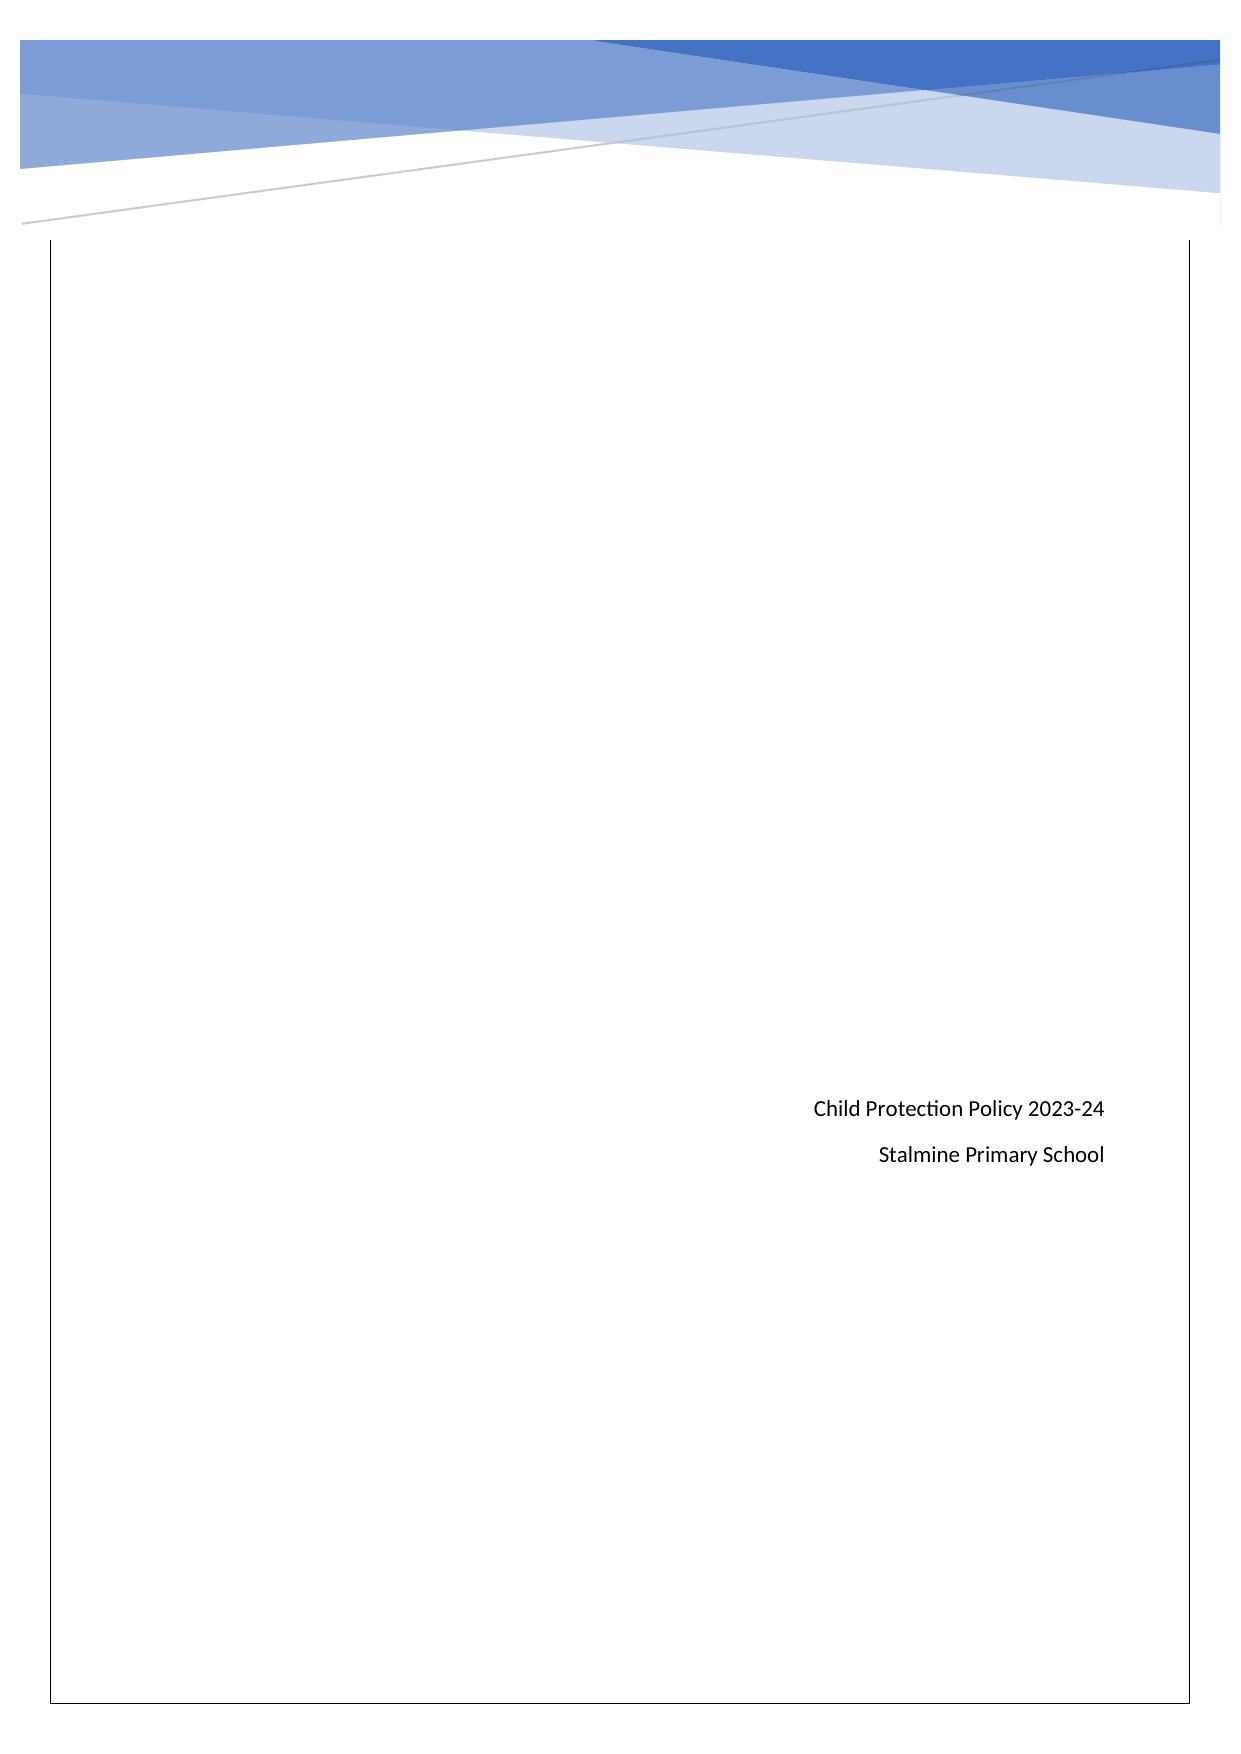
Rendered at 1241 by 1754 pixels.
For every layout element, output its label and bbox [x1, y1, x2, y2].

picture [20, 40, 1221, 240]
